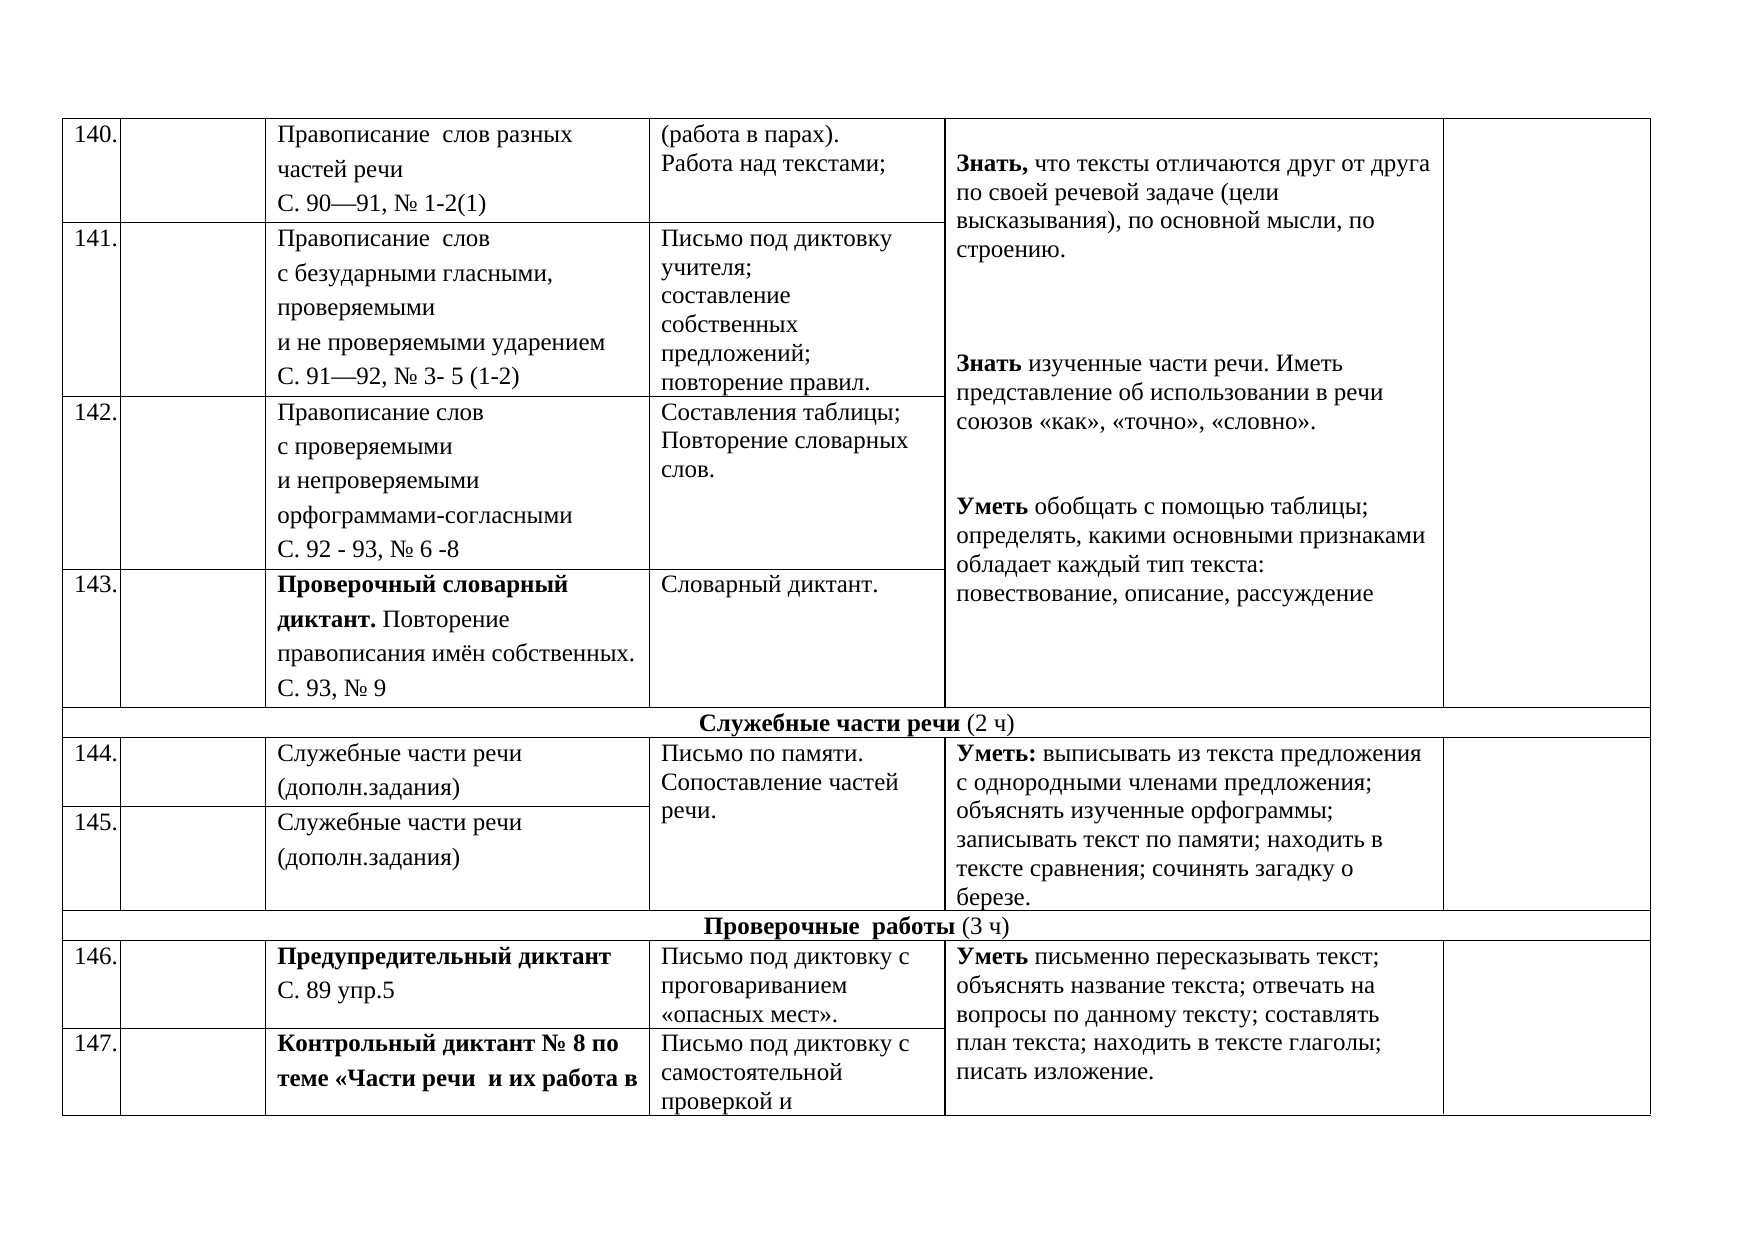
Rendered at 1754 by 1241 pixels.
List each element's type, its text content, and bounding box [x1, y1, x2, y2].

table_cell [63, 941, 120, 1027]
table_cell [650, 1029, 944, 1115]
table_cell Уметь письменно пересказывать текст; объяснять название текста; отвечать на вопросы по данному тексту; составлять план текста; находить в тексте глаголы; писать изложение. [946, 941, 1444, 1115]
table_cell [121, 397, 265, 568]
table_cell [121, 119, 265, 222]
table_cell Предупредительный диктант С. 89 упр.5 [266, 941, 649, 1027]
table_cell [63, 223, 120, 396]
table_cell Проверочные работы (3 ч) [63, 911, 1650, 940]
table_cell [1444, 941, 1651, 1115]
table_cell [121, 1029, 265, 1115]
table_cell [63, 1029, 120, 1115]
table_cell Правописание слов разных частей речи С. 90—91, № 1-2(1) [266, 119, 649, 222]
table_cell Правописание слов с безударными гласными, проверяемыми и не проверяемыми ударением С. 91—92, № 3- 5 (1-2) [266, 223, 649, 396]
table_cell [63, 570, 120, 707]
table_cell Служебные части речи (дополн.задания) [266, 807, 649, 910]
table_cell Письмо под диктовку с проговариванием «опасных мест». [650, 941, 944, 1027]
table_cell Словарный диктант. [650, 570, 944, 707]
table_cell [121, 570, 265, 707]
table_cell [121, 941, 265, 1027]
table_cell Служебные части речи (дополн.задания) [266, 738, 649, 806]
table_cell Составления таблицы; Повторение словарных слов. [650, 397, 944, 568]
table_cell [121, 807, 265, 910]
table_cell [121, 223, 265, 396]
table_cell Служебные части речи (2 ч) [63, 708, 1650, 737]
table_cell [63, 397, 120, 568]
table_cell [266, 1029, 649, 1115]
table_cell [63, 807, 120, 910]
table_cell Письмо под диктовку учителя; составление собственных предложений; повторение правил. [650, 223, 944, 396]
table_cell Письмо по памяти. Сопоставление частей речи. [650, 738, 944, 910]
table_cell [1444, 738, 1650, 910]
table_cell [63, 738, 120, 806]
table_cell [63, 119, 120, 222]
table_cell Уметь: выписывать из текста предложения с однородными членами предложения; объяснять изученные орфограммы; записывать текст по памяти; находить в тексте сравнения; сочинять загадку о березе. [946, 738, 1443, 910]
table_cell Проверочный словарный диктант. Повторение правописания имён собственных. С. 93, № 9 [266, 570, 649, 707]
table_cell Правописание слов с проверяемыми и непроверяемыми орфограммами-согласными С. 92 - 93, № 6 -8 [266, 397, 649, 568]
table_cell [121, 738, 265, 806]
